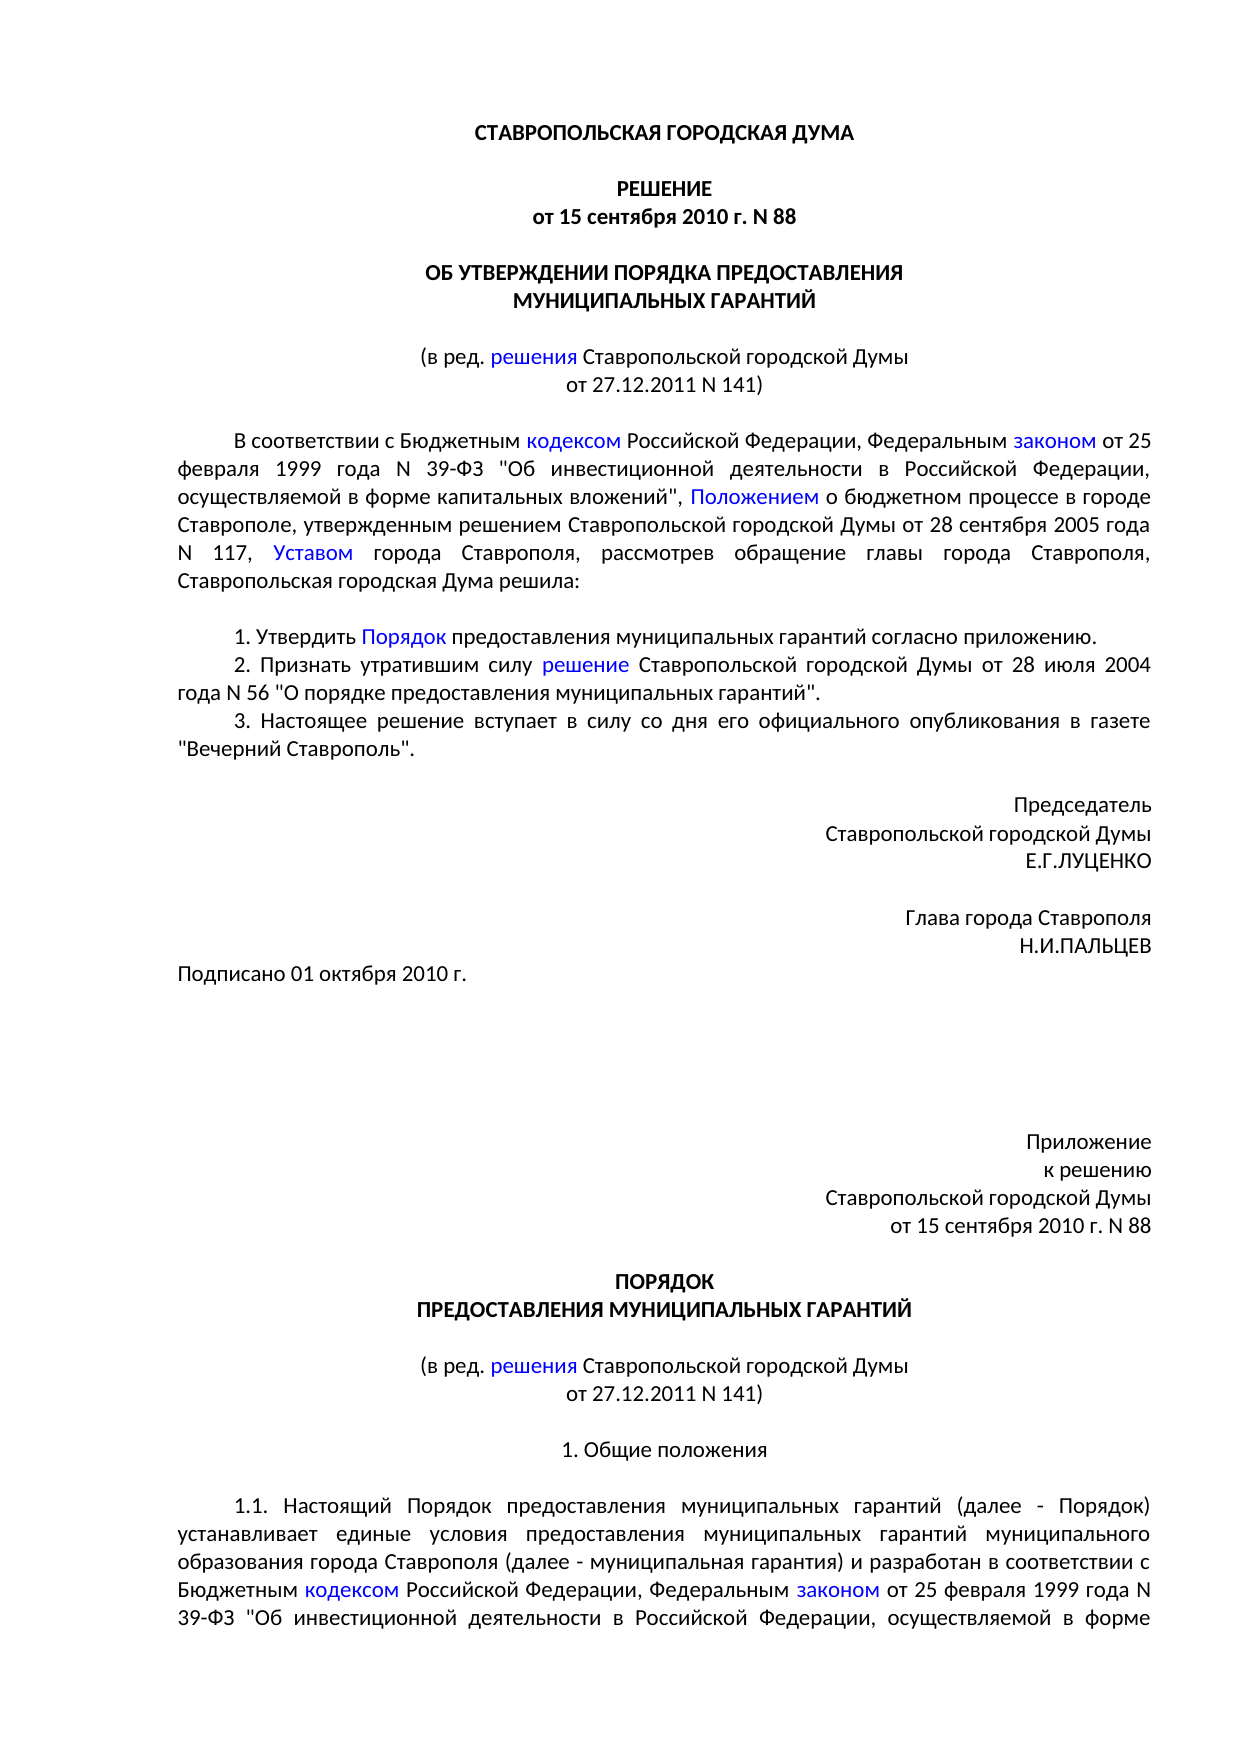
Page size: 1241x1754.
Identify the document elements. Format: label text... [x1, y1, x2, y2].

text (в ред. решения Ставропольской городской Думы [177, 342, 1152, 370]
text МУНИЦИПАЛЬНЫХ ГАРАНТИЙ [177, 286, 1152, 314]
text ПОРЯДОК [177, 1267, 1152, 1295]
text к решению [177, 1155, 1152, 1183]
text В соответствии с Бюджетным кодексом Российской Федерации, Федеральным законом от 25 февраля 1999 года N 39-ФЗ "Об инвестиционной деятельности в Российской Федерации, осуществляемой в форме капитальных вложений", Положением о бюджетном процессе в городе Ставрополе, утвержденным решением Ставропольской городской Думы от 28 сентября 2005 года N 117, Уставом города Ставрополя, рассмотрев обращение главы города Ставрополя, Ставропольская городская Дума решила: [177, 426, 1152, 594]
text 1. Общие положения [177, 1435, 1152, 1463]
text ОБ УТВЕРЖДЕНИИ ПОРЯДКА ПРЕДОСТАВЛЕНИЯ [177, 258, 1152, 286]
text 1. Утвердить Порядок предоставления муниципальных гарантий согласно приложению. [177, 622, 1152, 651]
text Председатель [177, 791, 1152, 819]
text РЕШЕНИЕ [177, 174, 1152, 202]
text от 27.12.2011 N 141) [177, 1379, 1152, 1407]
text Подписано 01 октября 2010 г. [177, 959, 1152, 987]
text Н.И.ПАЛЬЦЕВ [177, 931, 1152, 959]
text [177, 1491, 1152, 1631]
text СТАВРОПОЛЬСКАЯ ГОРОДСКАЯ ДУМА [177, 118, 1152, 146]
text Ставропольской городской Думы [177, 819, 1152, 847]
text от 15 сентября 2010 г. N 88 [177, 1211, 1152, 1239]
text Глава города Ставрополя [177, 903, 1152, 931]
text от 15 сентября 2010 г. N 88 [177, 202, 1152, 230]
text от 27.12.2011 N 141) [177, 370, 1152, 398]
text 2. Признать утратившим силу решение Ставропольской городской Думы от 28 июля 2004 года N 56 "О порядке предоставления муниципальных гарантий". [177, 651, 1152, 707]
text Приложение [177, 1127, 1152, 1155]
text Е.Г.ЛУЦЕНКО [177, 847, 1152, 875]
text 3. Настоящее решение вступает в силу со дня его официального опубликования в газете "Вечерний Ставрополь". [177, 707, 1152, 763]
text ПРЕДОСТАВЛЕНИЯ МУНИЦИПАЛЬНЫХ ГАРАНТИЙ [177, 1295, 1152, 1323]
text Ставропольской городской Думы [177, 1183, 1152, 1211]
text (в ред. решения Ставропольской городской Думы [177, 1351, 1152, 1379]
